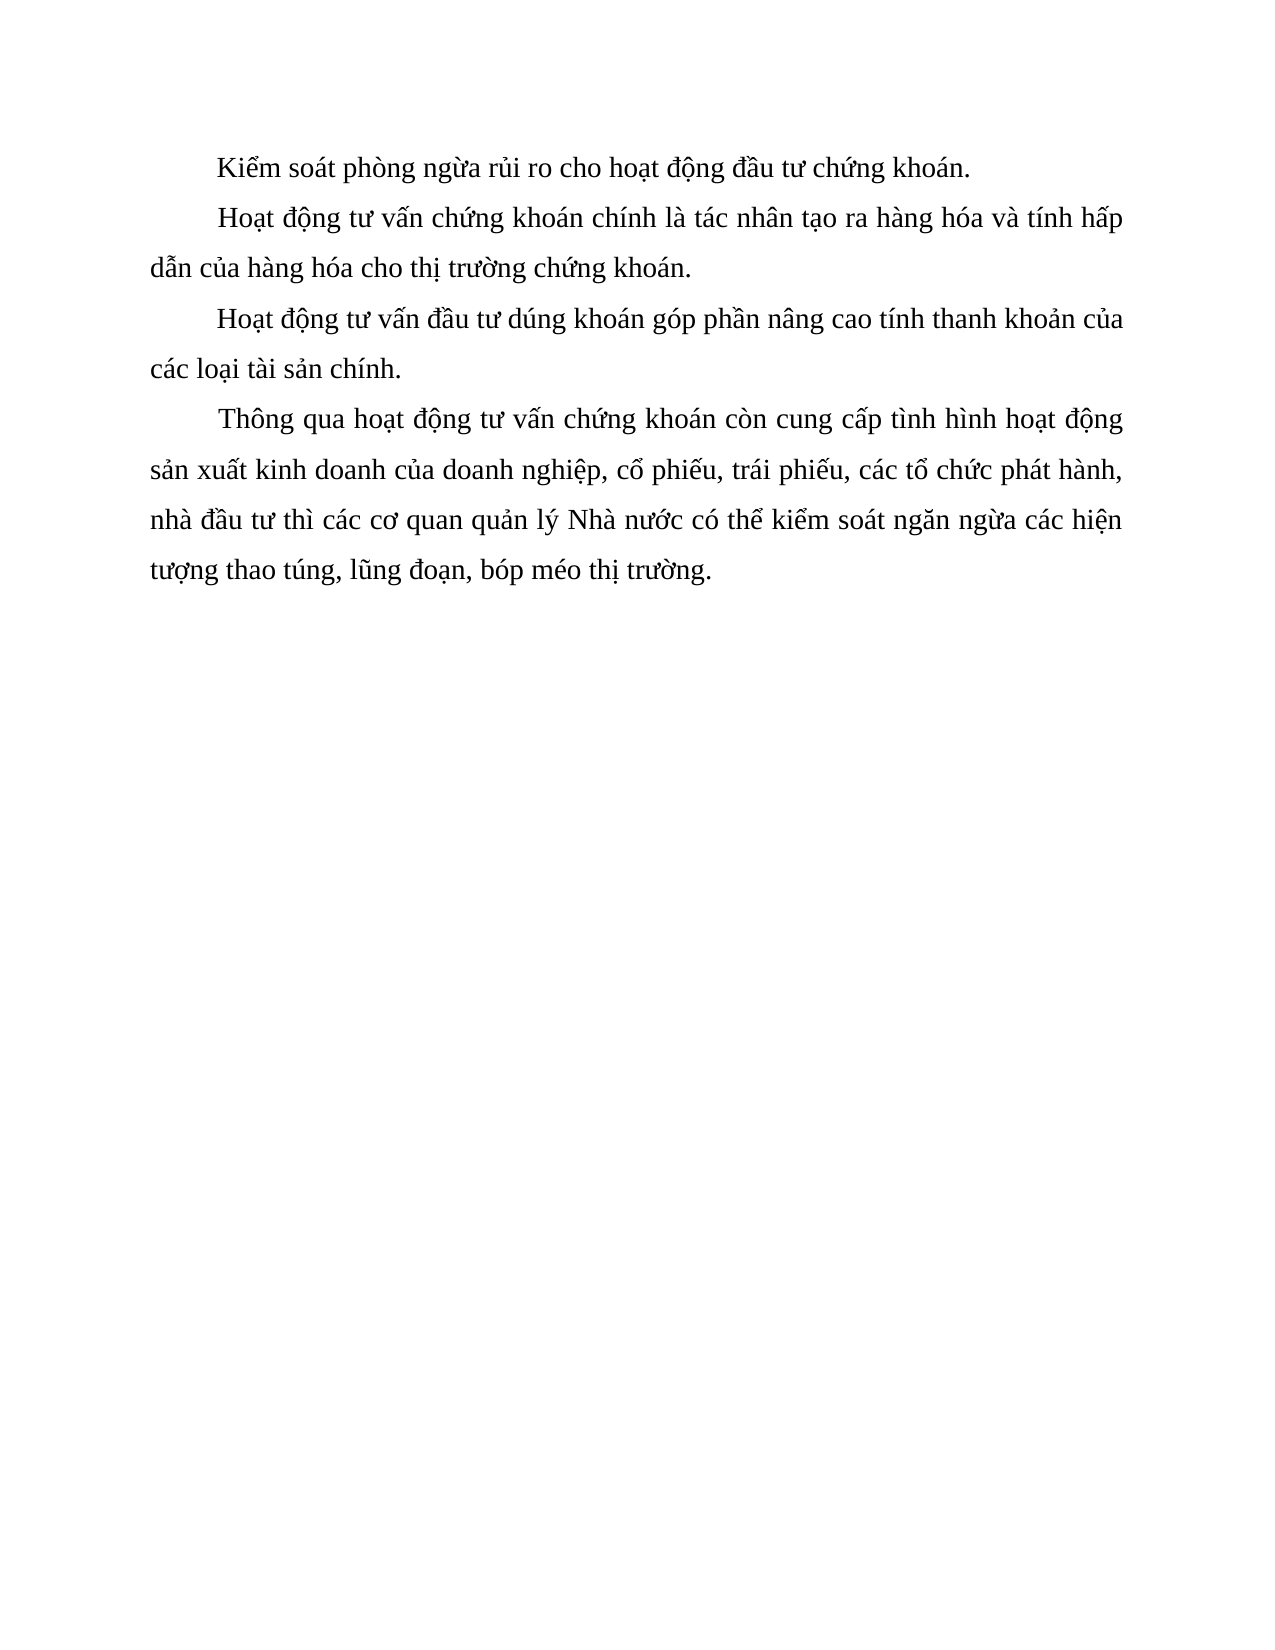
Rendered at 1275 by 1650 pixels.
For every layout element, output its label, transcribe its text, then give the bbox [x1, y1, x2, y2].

list Hoạt động tư vấn chứng khoán chính là tác nhân tạo ra hàng hóa và tính hấp dẫn của hàng hóa cho thị trường chứng khoán. [150, 200, 1125, 284]
list Thông qua hoạt động tư vấn chứng khoán còn cung cấp tình hình hoạt động sản xuất kinh doanh của doanh nghiệp, cổ phiếu, trái phiếu, các tổ chức phát hành, nhà đầu tư thì các cơ quan quản lý Nhà nước có thể kiểm soát ngăn ngừa các hiện tượng thao túng, lũng đoạn, bóp méo thị trường. [150, 402, 1125, 586]
list Kiểm soát phòng ngừa rủi ro cho hoạt động đầu tư chứng khoán. [150, 150, 1125, 183]
list Hoạt động tư vấn đầu tư dúng khoán góp phần nâng cao tính thanh khoản của các loại tài sản chính. [150, 301, 1125, 385]
